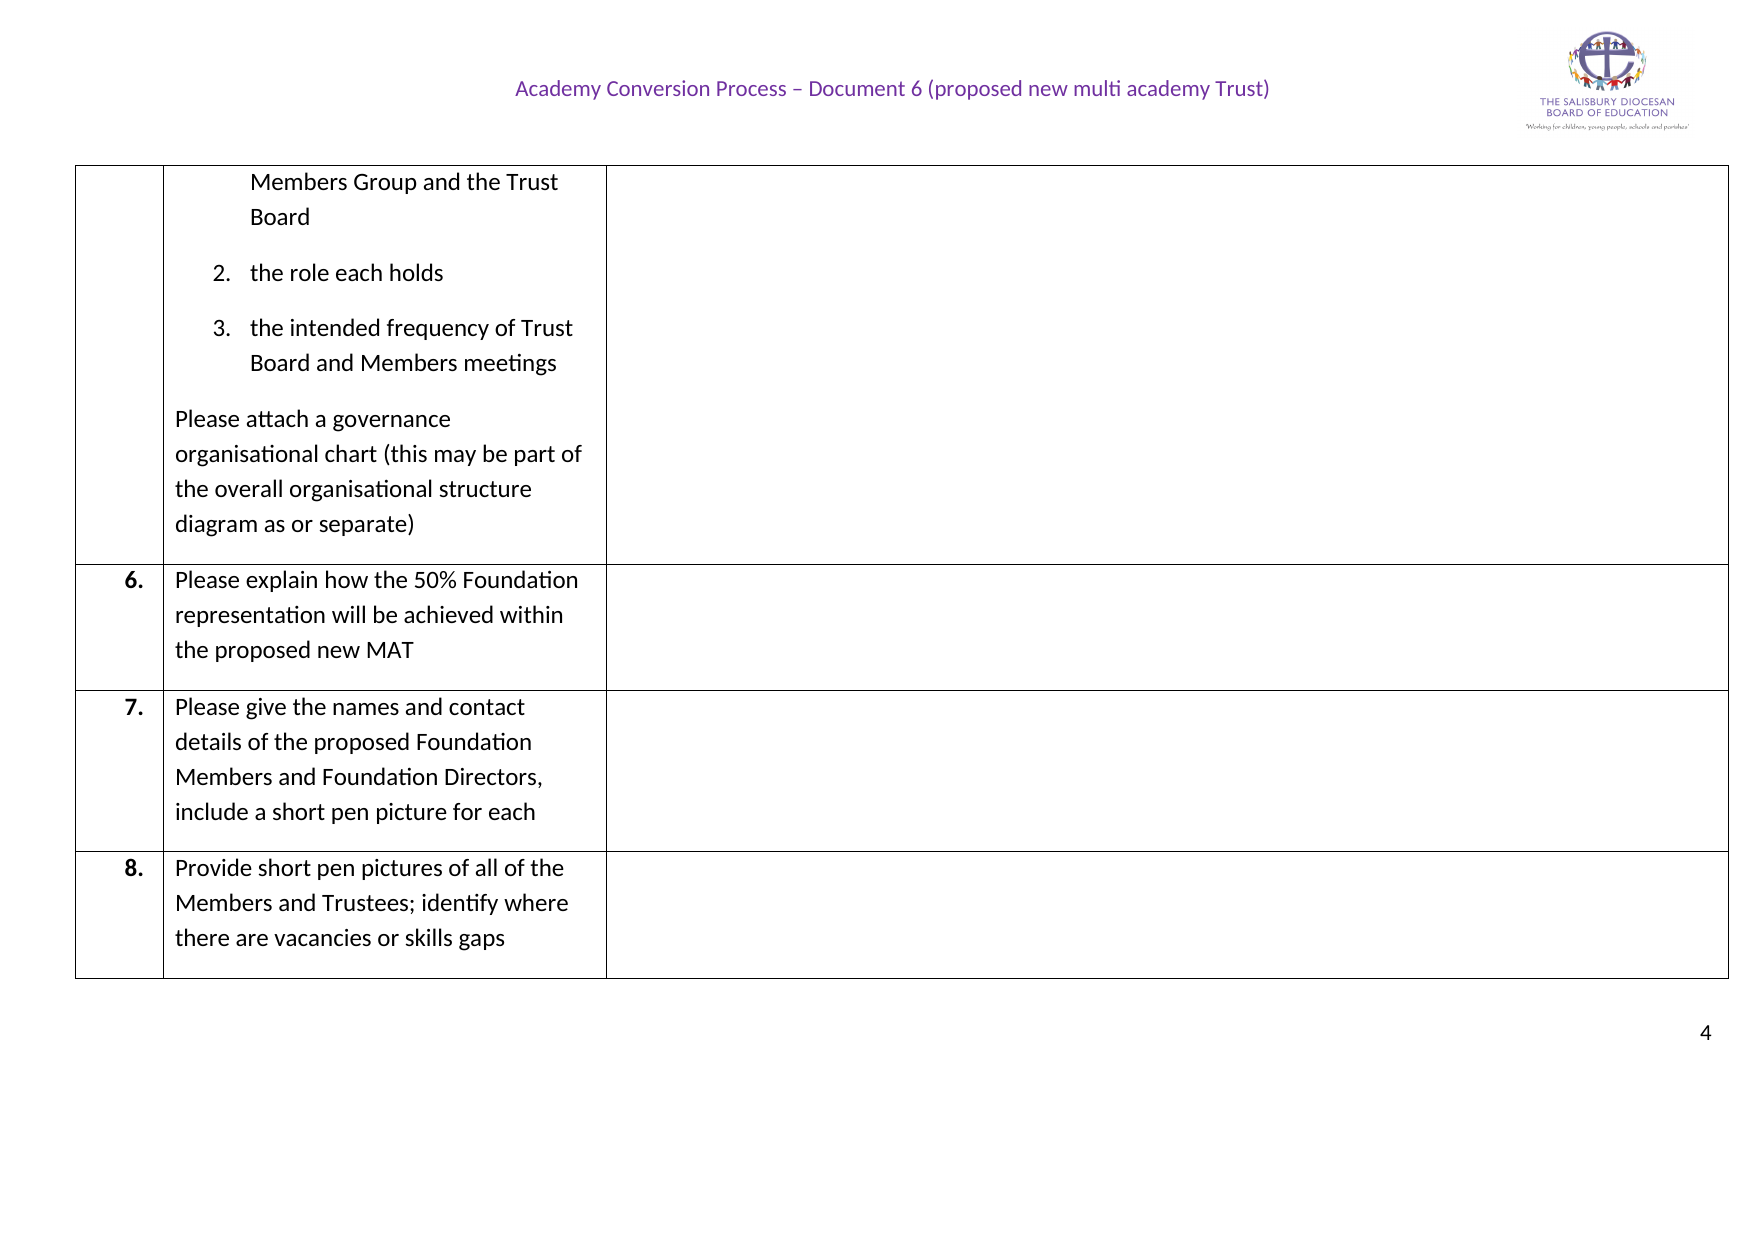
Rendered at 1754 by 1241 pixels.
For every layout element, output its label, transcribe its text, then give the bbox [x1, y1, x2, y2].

table_cell [607, 166, 1728, 564]
table_cell [76, 691, 163, 851]
table_cell [76, 166, 163, 564]
table_cell [607, 691, 1728, 851]
table_cell Provide short pen pictures of all of the Members and Trustees; identify where there are vacancies or skills gaps [164, 852, 606, 977]
table_cell Please give the names and contact details of the proposed Foundation Members and Foundation Directors, include a short pen picture for each [164, 691, 606, 851]
picture [1517, 27, 1695, 138]
table_cell [76, 565, 163, 690]
table_cell [76, 852, 163, 977]
table_cell [607, 852, 1728, 977]
table_cell Please explain how the 50% Foundation representation will be achieved within the proposed new MAT [164, 565, 606, 690]
table_cell [607, 565, 1728, 690]
